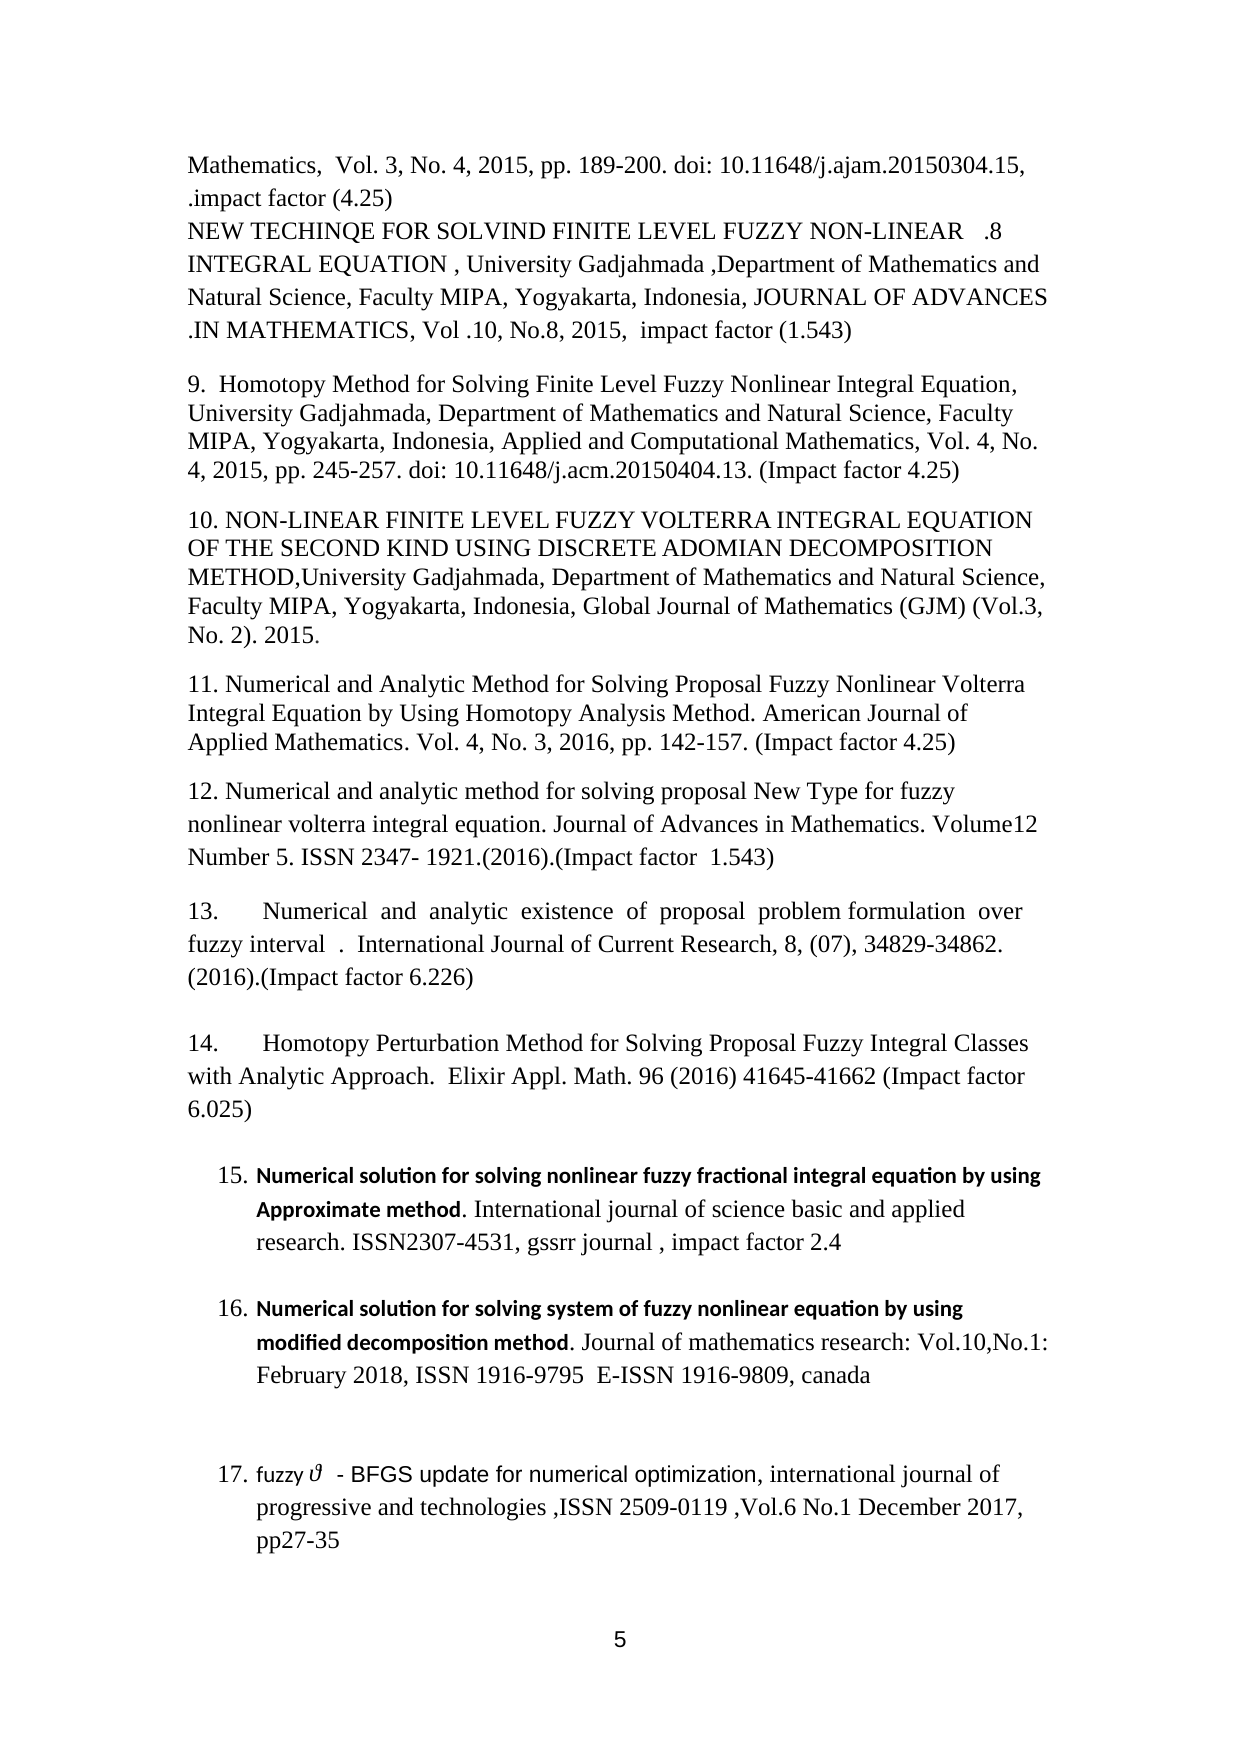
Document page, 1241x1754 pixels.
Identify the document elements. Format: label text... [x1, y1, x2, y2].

list Numerical and analytic existence of proposal problem formulation over fuzzy interval . International Journal of Current Research, 8, (07), 34829-34862.(2016).(Impact factor 6.226) [187, 896, 1053, 991]
list 8. NEW TECHINQE FOR SOLVIND FINITE LEVEL FUZZY NON-LINEAR INTEGRAL EQUATION , University Gadjahmada ,Department of Mathematics and Natural Science, Faculty MIPA, Yogyakarta, Indonesia, JOURNAL OF ADVANCES IN MATHEMATICS, Vol .10, No.8, 2015, impact factor (1.543). [187, 216, 1059, 344]
text 12. Numerical and analytic method for solving proposal New Type for fuzzy nonlinear volterra integral equation. Journal of Advances in Mathematics. Volume12 Number 5. ISSN 2347- 1921.(2016).(Impact factor 1.543) [187, 776, 1053, 871]
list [187, 150, 1059, 212]
text 10. NON-LINEAR FINITE LEVEL FUZZY VOLTERRA INTEGRAL EQUATION OF THE SECOND KIND USING DISCRETE ADOMIAN DECOMPOSITION METHOD,University Gadjahmada, Department of Mathematics and Natural Science, Faculty MIPA, Yogyakarta, Indonesia, Global Journal of Mathematics (GJM) (Vol.3, No. 2). 2015. [187, 505, 1053, 648]
list Numerical solution for solving nonlinear fuzzy fractional integral equation by using Approximate method. International journal of science basic and applied research. ISSN2307-4531, gssrr journal , impact factor 2.4 [217, 1161, 1053, 1256]
list Numerical solution for solving system of fuzzy nonlinear equation by using modified decomposition method. Journal of mathematics research: Vol.10,No.1: February 2018, ISSN 1916-9795 E-ISSN 1916-9809, canada [217, 1293, 1053, 1389]
list fuzzy - BFGS update for numerical optimization, international journal of progressive and technologies ,ISSN 2509-0119 ,Vol.6 No.1 December 2017, pp27-35 [217, 1459, 1053, 1554]
list Homotopy Perturbation Method for Solving Proposal Fuzzy Integral Classes with Analytic Approach. Elixir Appl. Math. 96 (2016) 41645-41662 (Impact factor 6.025) [187, 1028, 1053, 1123]
text 9. Homotopy Method for Solving Finite Level Fuzzy Nonlinear Integral Equation, University Gadjahmada, Department of Mathematics and Natural Science, Faculty MIPA, Yogyakarta, Indonesia, Applied and Computational Mathematics, Vol. 4, No. 4, 2015, pp. 245-257. doi: 10.11648/j.acm.20150404.13. (Impact factor 4.25) [187, 369, 1053, 484]
text 11. Numerical and Analytic Method for Solving Proposal Fuzzy Nonlinear Volterra Integral Equation by Using Homotopy Analysis Method. American Journal of Applied Mathematics. Vol. 4, No. 3, 2016, pp. 142-157. (Impact factor 4.25) [187, 669, 1053, 756]
